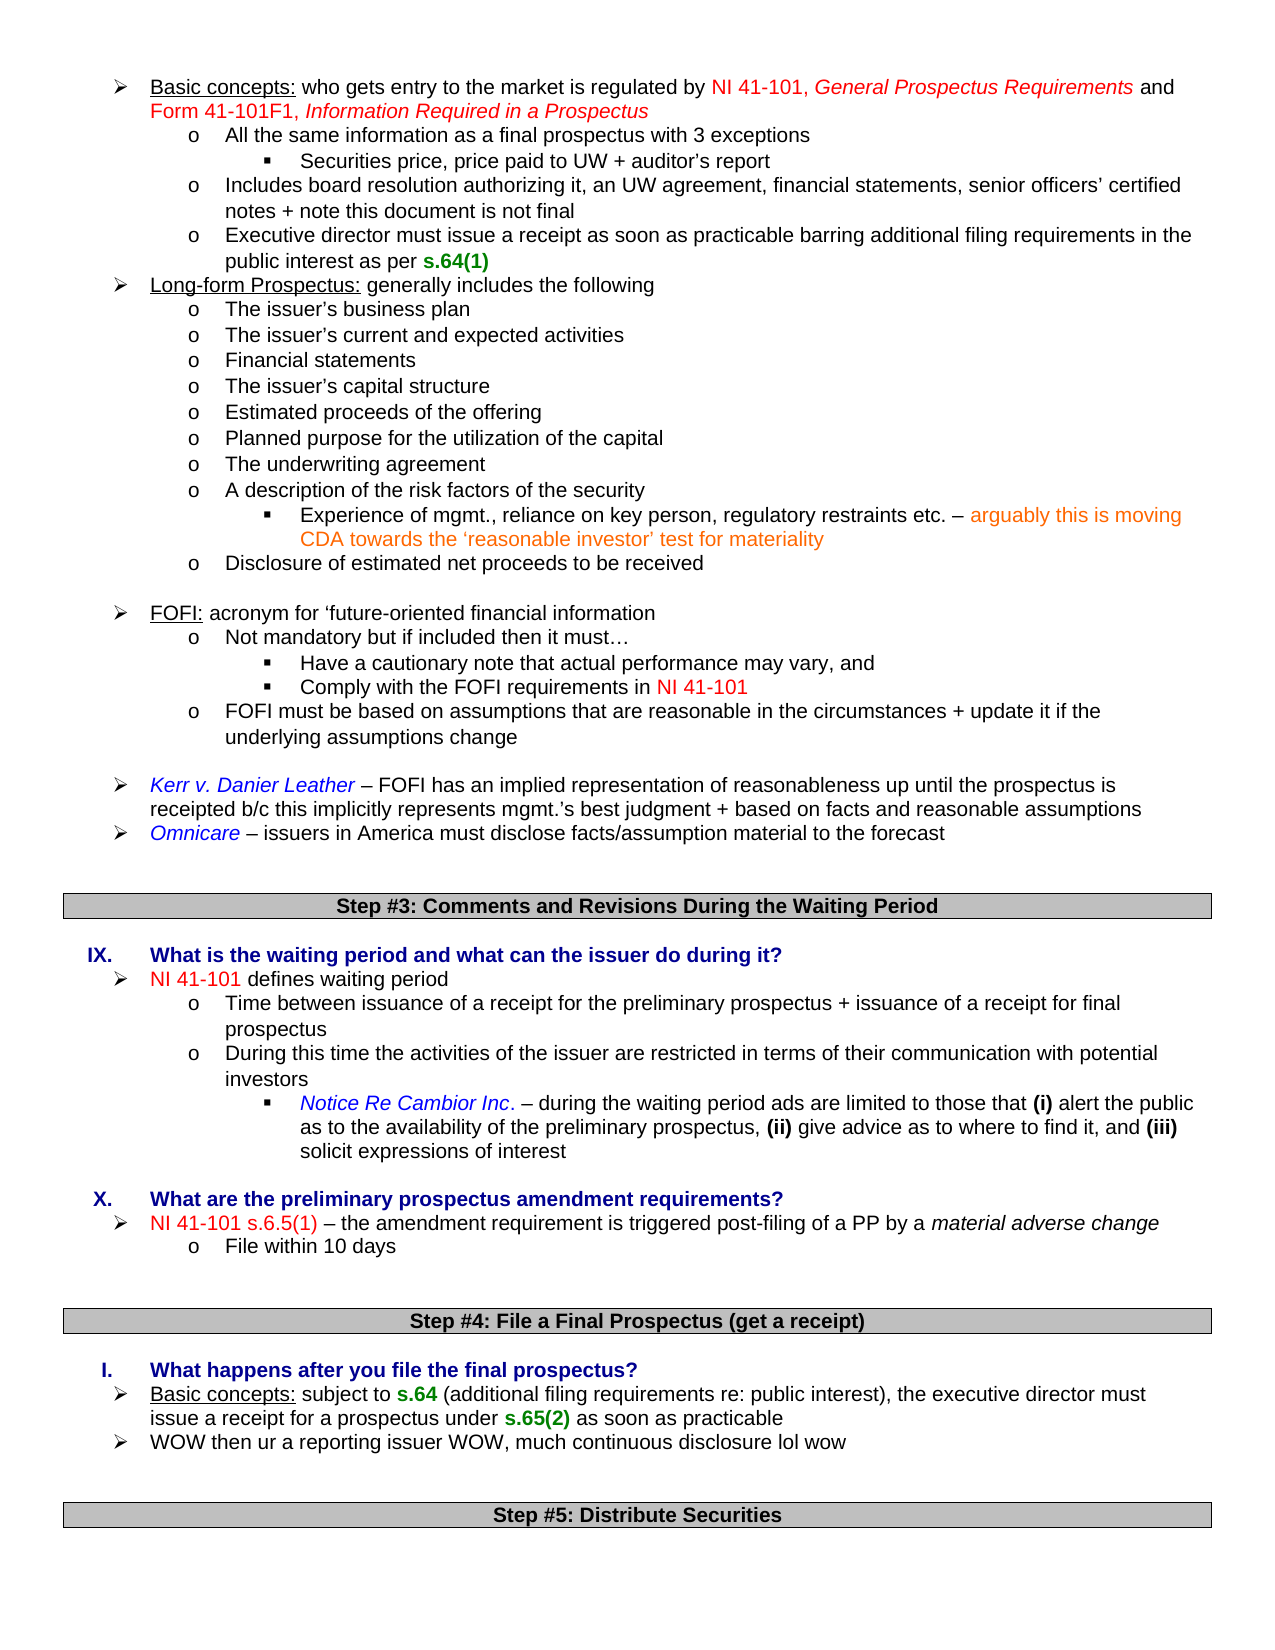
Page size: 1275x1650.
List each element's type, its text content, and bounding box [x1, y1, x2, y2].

list Securities price, price paid to UW + auditor’s report [262, 149, 1200, 173]
list Financial statements [187, 348, 1200, 374]
list Have a cautionary note that actual performance may vary, and [262, 651, 1200, 675]
list Includes board resolution authorizing it, an UW agreement, financial statements, senior officers’ certified notes + note this document is not final [187, 173, 1200, 223]
table_header Step #4: File a Final Prospectus (get a receipt) [64, 1309, 1211, 1333]
list Omnicare – issuers in America must disclose facts/assumption material to the forecast [112, 821, 1200, 845]
list Basic concepts: who gets entry to the market is regulated by NI 41-101, General Prospectus Requirements and Form 41-101F1, Information Required in a Prospectus [112, 75, 1200, 123]
list File within 10 days [187, 1234, 1200, 1260]
list Kerr v. Danier Leather – FOFI has an implied representation of reasonableness up until the prospectus is receipted b/c this implicitly represents mgmt.’s best judgment + based on facts and reasonable assumptions [112, 773, 1200, 821]
list A description of the risk factors of the security [187, 477, 1200, 503]
list NI 41-101 s.6.5(1) – the amendment requirement is triggered post-filing of a PP by a material adverse change [112, 1210, 1200, 1234]
list Time between issuance of a receipt for the preliminary prospectus + issuance of a receipt for final prospectus [187, 991, 1200, 1041]
list NI 41-101 defines waiting period [112, 967, 1200, 991]
table_header Step #3: Comments and Revisions During the Waiting Period [64, 894, 1211, 918]
list Planned purpose for the utilization of the capital [187, 426, 1200, 452]
list Comply with the FOFI requirements in NI 41-101 [262, 675, 1200, 699]
list The issuer’s current and expected activities [187, 322, 1200, 348]
list The issuer’s capital structure [187, 374, 1200, 400]
list Notice Re Cambior Inc. – during the waiting period ads are limited to those that (i) alert the public as to the availability of the preliminary prospectus, (ii) give advice as to where to find it, and (iii) solicit expressions of interest [262, 1090, 1200, 1162]
list WOW then ur a reporting issuer WOW, much continuous disclosure lol wow [112, 1430, 1200, 1454]
list What are the preliminary prospectus amendment requirements? [112, 1186, 1200, 1210]
list Not mandatory but if included then it must… [187, 625, 1200, 651]
list Disclosure of estimated net proceeds to be received [187, 551, 1200, 577]
list Basic concepts: subject to s.64 (additional filing requirements re: public interest), the executive director must issue a receipt for a prospectus under s.65(2) as soon as practicable [112, 1382, 1200, 1430]
list During this time the activities of the issuer are restricted in terms of their communication with potential investors [187, 1041, 1200, 1090]
list Executive director must issue a receipt as soon as practicable barring additional filing requirements in the public interest as per s.64(1) [187, 223, 1200, 272]
list What is the waiting period and what can the issuer do during it? [112, 943, 1200, 967]
list FOFI must be based on assumptions that are reasonable in the circumstances + update it if the underlying assumptions change [187, 699, 1200, 749]
list The issuer’s business plan [187, 297, 1200, 322]
list All the same information as a final prospectus with 3 exceptions [187, 123, 1200, 149]
list The underwriting agreement [187, 452, 1200, 477]
table_header Step #5: Distribute Securities [64, 1503, 1211, 1527]
list FOFI: acronym for ‘future-oriented financial information [112, 601, 1200, 625]
list Experience of mgmt., reliance on key person, regulatory restraints etc. – arguably this is moving CDA towards the ‘reasonable investor’ test for materiality [262, 503, 1200, 551]
list Long-form Prospectus: generally includes the following [112, 272, 1200, 297]
list Estimated proceeds of the offering [187, 400, 1200, 426]
list What happens after you file the final prospectus? [112, 1358, 1200, 1382]
